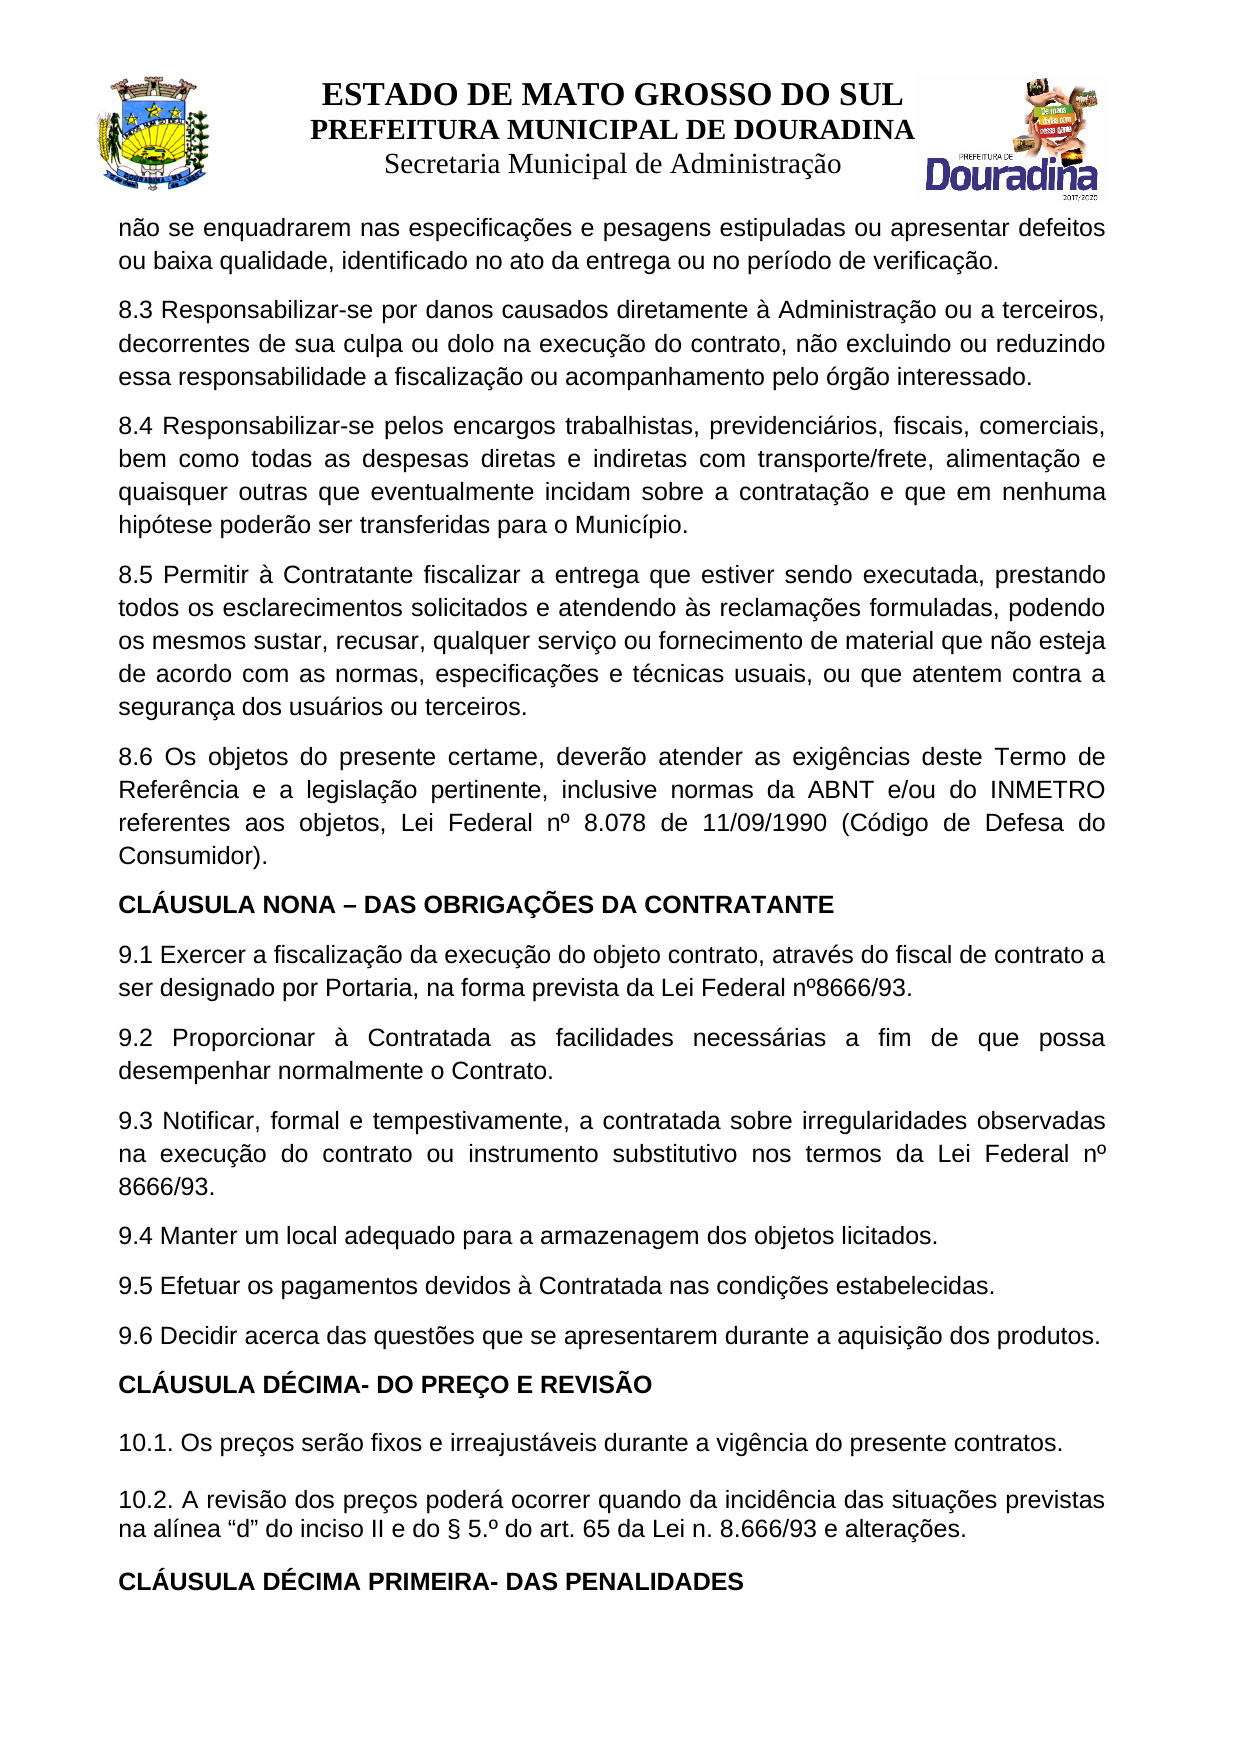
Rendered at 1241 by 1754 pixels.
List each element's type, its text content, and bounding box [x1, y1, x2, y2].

picture [86, 63, 218, 201]
text 9.1 Exercer a fiscalização da execução do objeto contrato, através do fiscal de contrato a ser designado por Portaria, na forma prevista da Lei Federal nº8666/93. [118, 940, 1107, 1002]
text 9.2 Proporcionar à Contratada as facilidades necessárias a fim de que possa desempenhar normalmente o Contrato. [118, 1023, 1107, 1085]
text 8.3 Responsabilizar-se por danos causados diretamente à Administração ou a terceiros, decorrentes de sua culpa ou dolo na execução do contrato, não excluindo ou reduzindo essa responsabilidade a fiscalização ou acompanhamento pelo órgão interessado. [118, 296, 1107, 390]
text 9.3 Notificar, formal e tempestivamente, a contratada sobre irregularidades observadas na execução do contrato ou instrumento substitutivo nos termos da Lei Federal nº 8666/93. [118, 1106, 1107, 1200]
text 9.4 Manter um local adequado para a armazenagem dos objetos licitados. [118, 1221, 1107, 1250]
text 10.1. Os preços serão fixos e irreajustáveis durante a vigência do presente contratos. [118, 1428, 1107, 1457]
text 8.6 Os objetos do presente certame, deverão atender as exigências deste Termo de Referência e a legislação pertinente, inclusive normas da ABNT e/ou do INMETRO referentes aos objetos, Lei Federal nº 8.078 de 11/09/1990 (Código de Defesa do Consumidor). [118, 742, 1107, 869]
text CLÁUSULA DÉCIMA PRIMEIRA- DAS PENALIDADES [118, 1567, 1107, 1596]
text 9.6 Decidir acerca das questões que se apresentarem durante a aquisição dos produtos. [118, 1321, 1107, 1349]
text 10.2. A revisão dos preços poderá ocorrer quando da incidência das situações previstas na alínea “d” do inciso II e do § 5.º do art. 65 da Lei n. 8.666/93 e alterações. [118, 1485, 1107, 1543]
text CLÁUSULA NONA – DAS OBRIGAÇÕES DA CONTRATANTE [118, 891, 1107, 919]
text 9.5 Efetuar os pagamentos devidos à Contratada nas condições estabelecidas. [118, 1271, 1107, 1300]
text 8.4 Responsabilizar-se pelos encargos trabalhistas, previdenciários, fiscais, comerciais, bem como todas as despesas diretas e indiretas com transporte/frete, alimentação e quaisquer outras que eventualmente incidam sobre a contratação e que em nenhuma hipótese poderão ser transferidas para o Município. [118, 411, 1107, 539]
picture [915, 74, 1108, 204]
text CLÁUSULA DÉCIMA- DO PREÇO E REVISÃO [118, 1370, 1107, 1399]
text 8.5 Permitir à Contratante fiscalizar a entrega que estiver sendo executada, prestando todos os esclarecimentos solicitados e atendendo às reclamações formuladas, podendo os mesmos sustar, recusar, qualquer serviço ou fornecimento de material que não esteja de acordo com as normas, especificações e técnicas usuais, ou que atentem contra a segurança dos usuários ou terceiros. [118, 560, 1107, 721]
